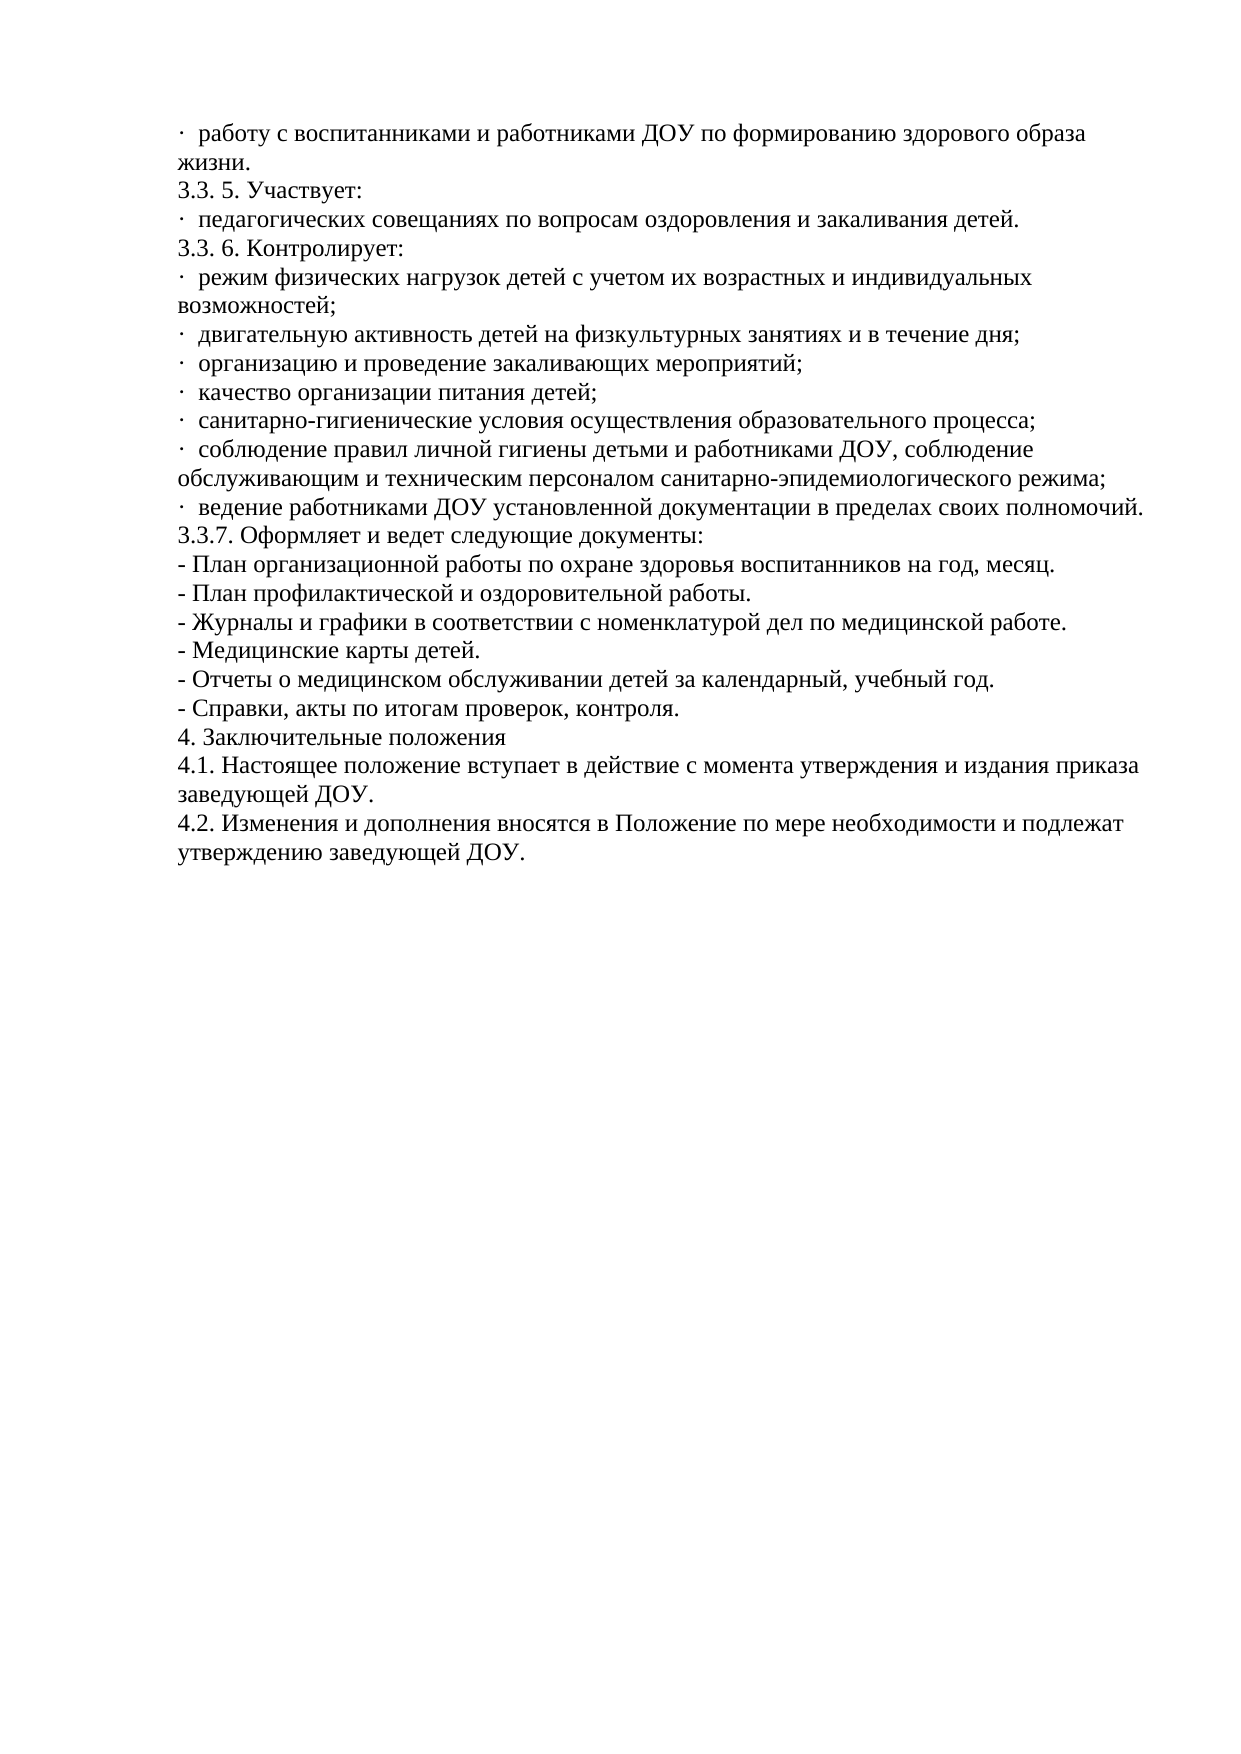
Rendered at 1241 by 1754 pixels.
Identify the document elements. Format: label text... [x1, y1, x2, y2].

text · педагогических совещаниях по вопросам оздоровления и закаливания детей. [177, 204, 1152, 233]
text · санитарно-гигиенические условия осуществления образовательного процесса; [177, 406, 1152, 434]
text · двигательную активность детей на физкультурных занятиях и в течение дня; [177, 319, 1152, 348]
text 3.3. 5. Участвует: [177, 176, 1152, 204]
text 4. Заключительные положения [177, 722, 1152, 751]
text 3.3.7. Оформляет и ведет следующие документы: [177, 521, 1152, 549]
text - План организационной работы по охране здоровья воспитанников на год, месяц. - План профилактической и оздоровительной работы. - Журналы и графики в соответствии с номенклатурой дел по медицинской работе. - Медицинские карты детей. - Отчеты о медицинском обслуживании детей за календарный, учебный год. - Справки, акты по итогам проверок, контроля. [177, 549, 1152, 722]
text · режим физических нагрузок детей с учетом их возрастных и индивидуальных возможностей; [177, 262, 1152, 319]
text 3.3. 6. Контролирует: [177, 233, 1152, 262]
text · работу с воспитанниками и работниками ДОУ по формированию здорового образа жизни. [177, 118, 1152, 176]
text 4.1. Настоящее положение вступает в действие с момента утверждения и издания приказа заведующей ДОУ. 4.2. Изменения и дополнения вносятся в Положение по мере необходимости и подлежат утверждению заведующей ДОУ. [177, 751, 1152, 866]
text · соблюдение правил личной гигиены детьми и работниками ДОУ, соблюдение обслуживающим и техническим персоналом санитарно-эпидемиологического режима; [177, 434, 1152, 492]
text · ведение работниками ДОУ установленной документации в пределах своих полномочий. [177, 492, 1152, 521]
text · качество организации питания детей; [177, 377, 1152, 406]
text · организацию и проведение закаливающих мероприятий; [177, 348, 1152, 377]
